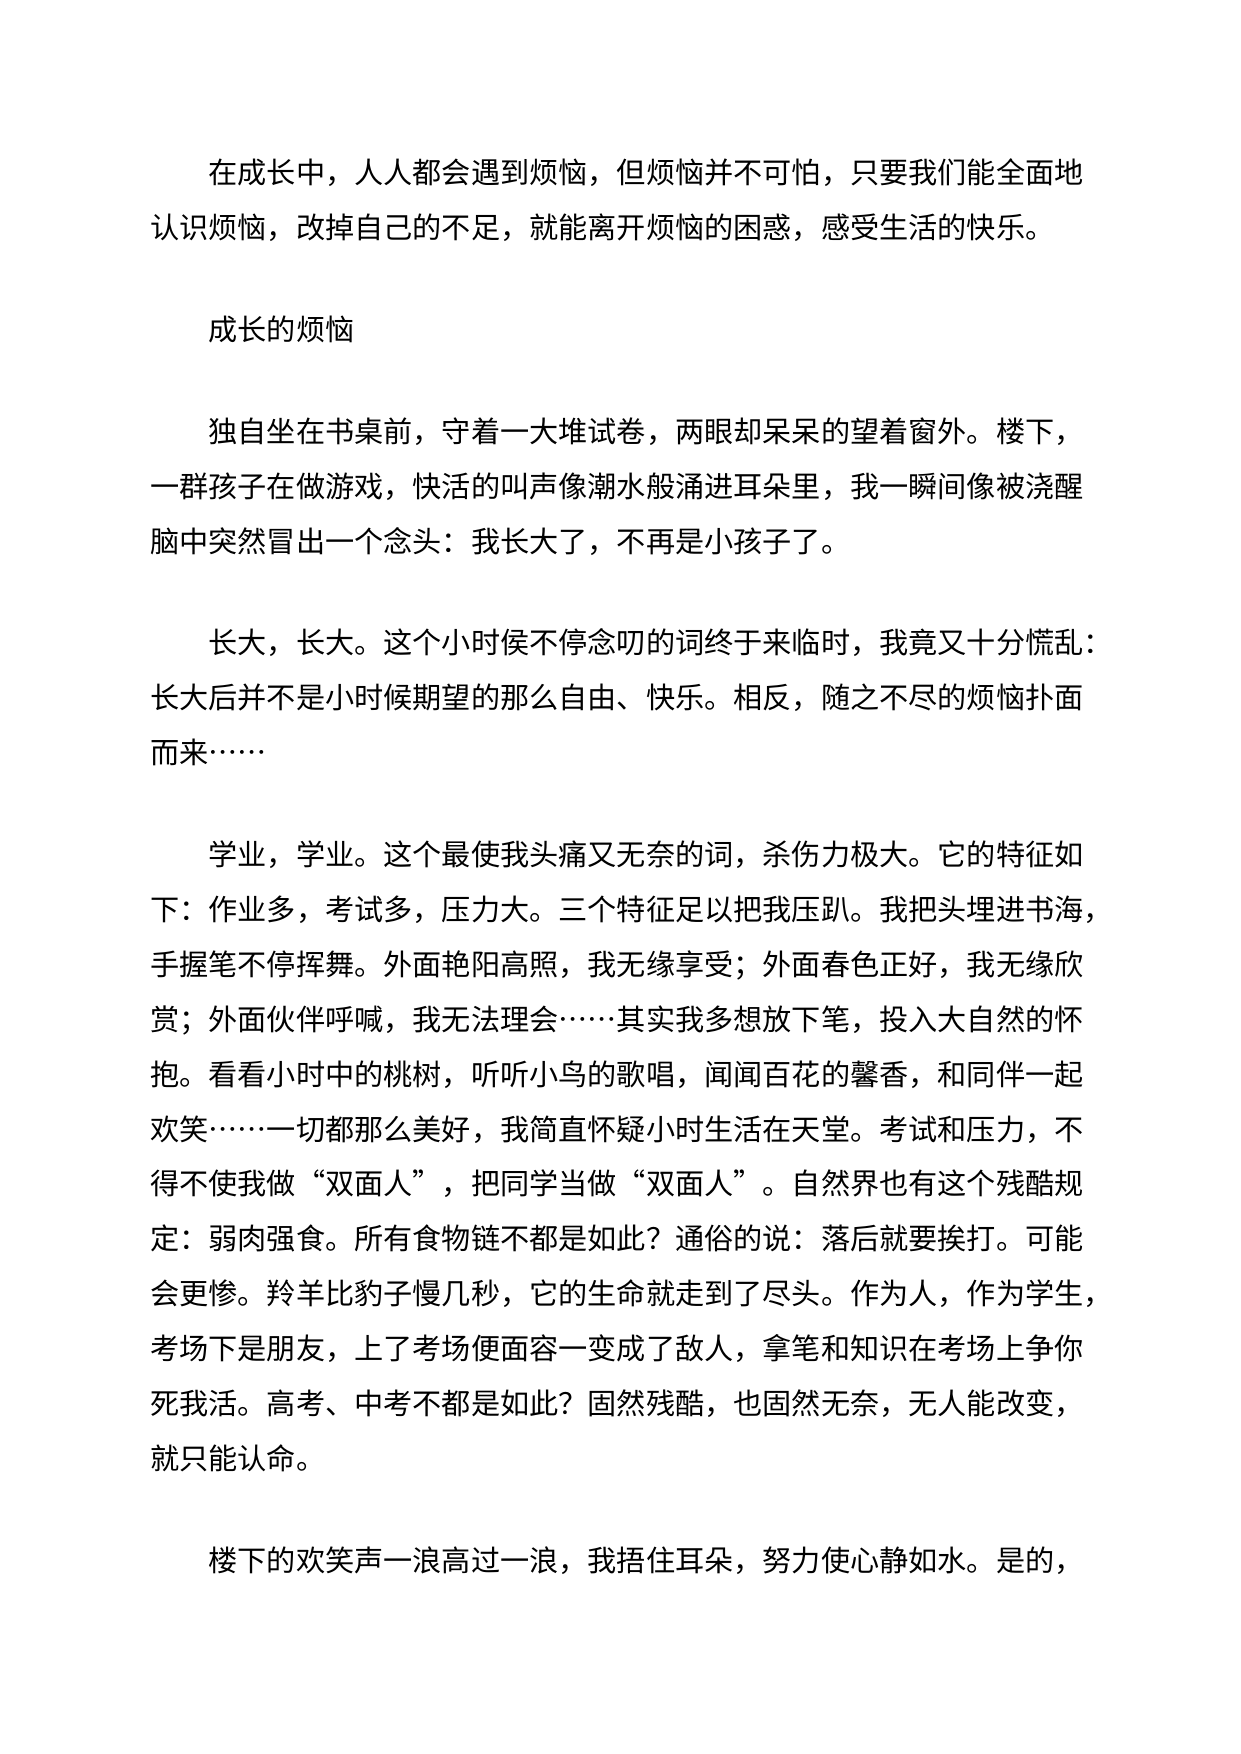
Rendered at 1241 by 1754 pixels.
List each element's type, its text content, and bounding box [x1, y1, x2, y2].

text 成长的烦恼 [150, 307, 1090, 349]
text 长大，长大。这个小时侯不停念叨的词终于来临时，我竟又十分慌乱：长大后并不是小时候期望的那么自由、快乐。相反，随之不尽的烦恼扑面而来…… [150, 620, 1090, 772]
text 独自坐在书桌前，守着一大堆试卷，两眼却呆呆的望着窗外。楼下，一群孩子在做游戏，快活的叫声像潮水般涌进耳朵里，我一瞬间像被浇醒脑中突然冒出一个念头：我长大了，不再是小孩子了。 [150, 408, 1090, 561]
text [150, 1537, 1090, 1579]
text 学业，学业。这个最使我头痛又无奈的词，杀伤力极大。它的特征如下：作业多，考试多，压力大。三个特征足以把我压趴。我把头埋进书海，手握笔不停挥舞。外面艳阳高照，我无缘享受；外面春色正好，我无缘欣赏；外面伙伴呼喊，我无法理会……其实我多想放下笔，投入大自然的怀抱。看看小时中的桃树，听听小鸟的歌唱，闻闻百花的馨香，和同伴一起欢笑……一切都那么美好，我简直怀疑小时生活在天堂。考试和压力，不得不使我做“双面人”，把同学当做“双面人”。自然界也有这个残酷规定：弱肉强食。所有食物链不都是如此？通俗的说：落后就要挨打。可能会更惨。羚羊比豹子慢几秒，它的生命就走到了尽头。作为人，作为学生，考场下是朋友，上了考场便面容一变成了敌人，拿笔和知识在考场上争你死我活。高考、中考不都是如此？固然残酷，也固然无奈，无人能改变，就只能认命。 [150, 832, 1090, 1478]
text 在成长中，人人都会遇到烦恼，但烦恼并不可怕，只要我们能全面地认识烦恼，改掉自己的不足，就能离开烦恼的困惑，感受生活的快乐。 [150, 150, 1090, 247]
